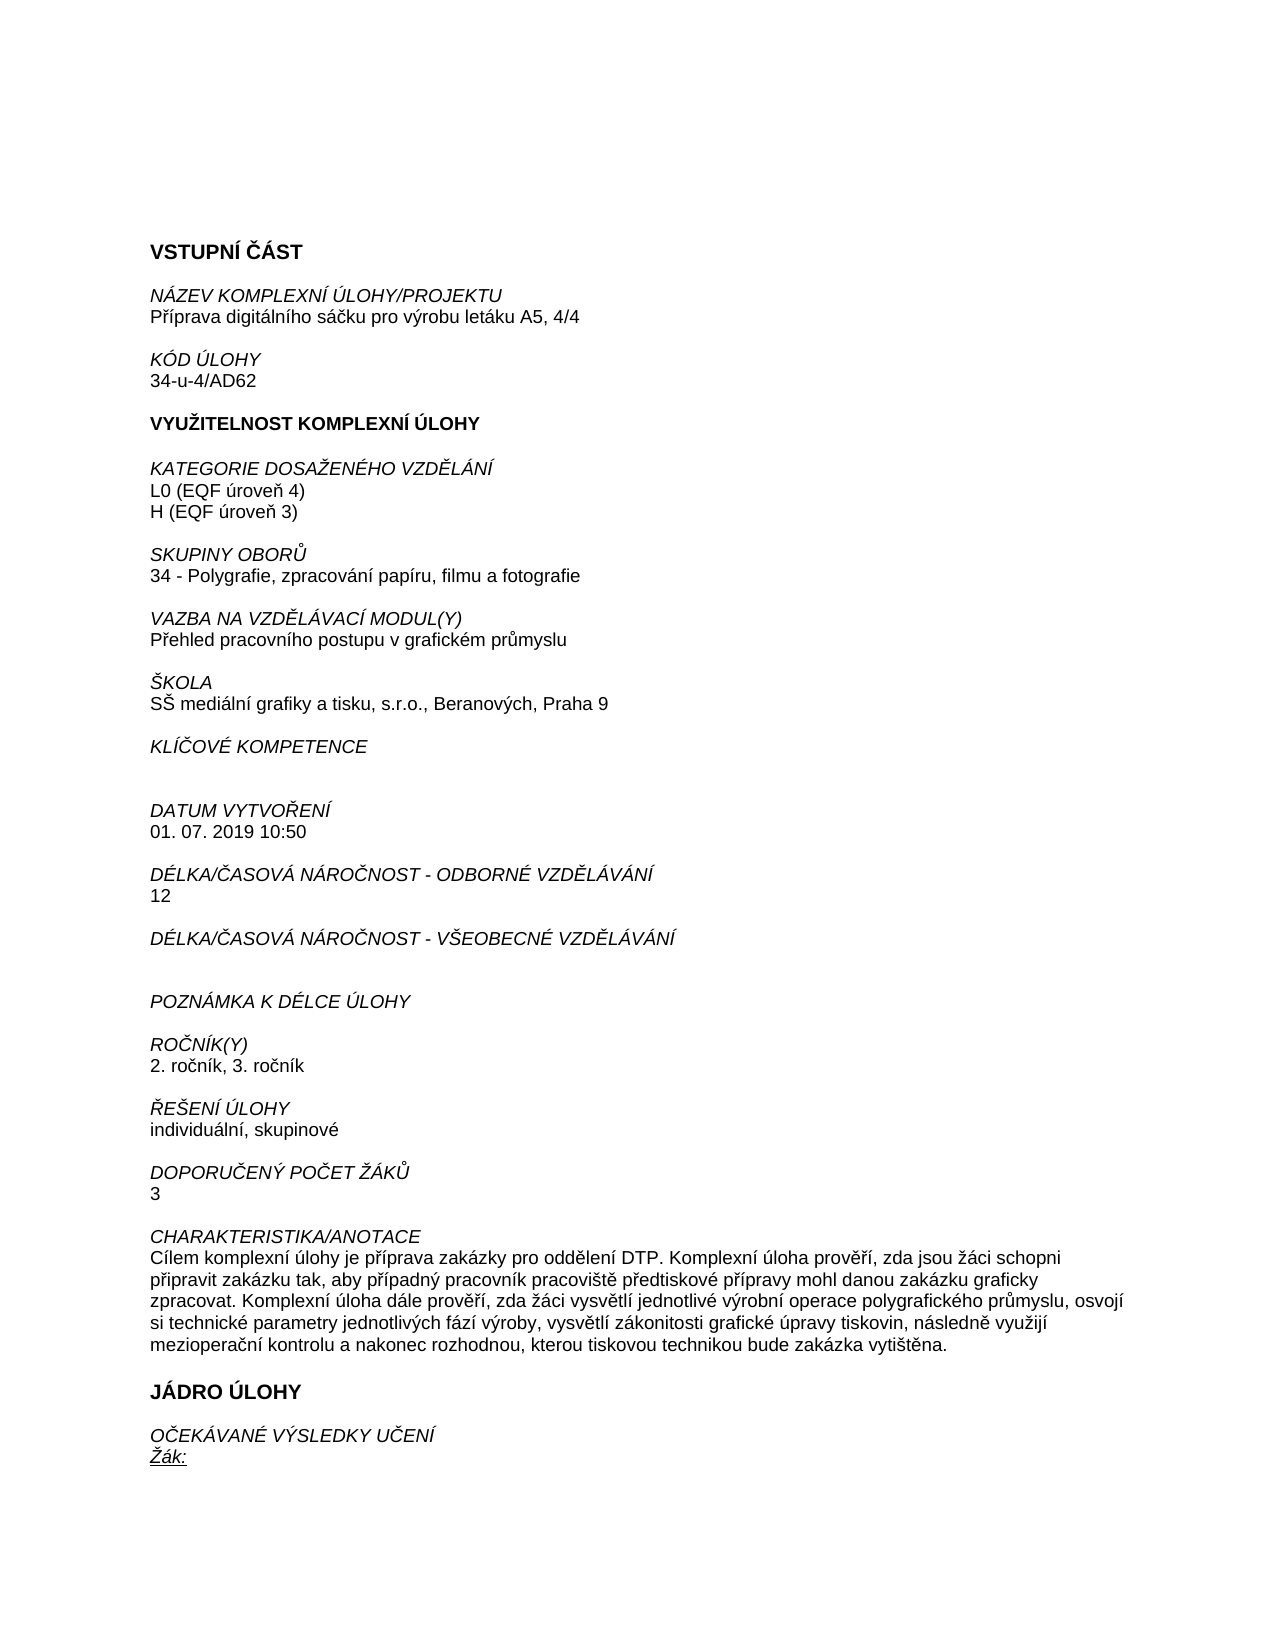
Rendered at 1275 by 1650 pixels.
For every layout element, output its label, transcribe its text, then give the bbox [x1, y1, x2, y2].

subtitle JÁDRO ÚLOHY [150, 1380, 1125, 1404]
subtitle VSTUPNÍ ČÁST [150, 240, 1125, 264]
subtitle Poznámka k délce úlohy [150, 991, 1125, 1013]
text individuální, skupinové [150, 1119, 1125, 1141]
text 34-u-4/AD62 [150, 370, 1125, 392]
subtitle Charakteristika/anotace [150, 1226, 1125, 1247]
text Žák: [150, 1446, 1125, 1468]
text H (EQF úroveň 3) [150, 501, 1125, 523]
subtitle Skupiny oborů [150, 543, 1125, 565]
subtitle Vazba na vzdělávací modul(y) [150, 607, 1125, 629]
subtitle Řešení úlohy [150, 1098, 1125, 1119]
subtitle Škola [150, 671, 1125, 693]
text 2. ročník, 3. ročník [150, 1055, 1125, 1077]
subtitle Kategorie dosaženého vzdělání [150, 458, 1125, 479]
subtitle Název komplexní úlohy/projektu [150, 284, 1125, 306]
text 34 - Polygrafie, zpracování papíru, filmu a fotografie [150, 565, 1125, 587]
text SŠ mediální grafiky a tisku, s.r.o., Beranových, Praha 9 [150, 693, 1125, 714]
subtitle Očekávané výsledky učení [150, 1425, 1125, 1446]
text Cílem komplexní úlohy je příprava zakázky pro oddělení DTP. Komplexní úloha prověří, zda jsou žáci schopni připravit zakázku tak, aby případný pracovník pracoviště předtiskové přípravy mohl danou zakázku graficky zpracovat. Komplexní úloha dále prověří, zda žáci vysvětlí jednotlivé výrobní operace polygrafického průmyslu, osvojí si technické parametry jednotlivých fází výroby, vysvětlí zákonitosti grafické úpravy tiskovin, následně využijí mezioperační kontrolu a nakonec rozhodnou, kterou tiskovou technikou bude zakázka vytištěna. [150, 1247, 1125, 1355]
subtitle Délka/časová náročnost - Odborné vzdělávání [150, 863, 1125, 885]
subtitle Kód úlohy [150, 348, 1125, 370]
subtitle Ročník(y) [150, 1034, 1125, 1055]
subtitle Doporučený počet žáků [150, 1162, 1125, 1183]
text 3 [150, 1183, 1125, 1205]
text 12 [150, 885, 1125, 906]
subtitle Využitelnost komplexní úlohy [150, 412, 1125, 434]
text Přehled pracovního postupu v grafickém průmyslu [150, 629, 1125, 651]
subtitle Klíčové kompetence [150, 735, 1125, 757]
subtitle Datum vytvoření [150, 799, 1125, 821]
text L0 (EQF úroveň 4) [150, 479, 1125, 501]
text 01. 07. 2019 10:50 [150, 821, 1125, 842]
text Příprava digitálního sáčku pro výrobu letáku A5, 4/4 [150, 306, 1125, 328]
subtitle Délka/časová náročnost - Všeobecné vzdělávání [150, 927, 1125, 949]
